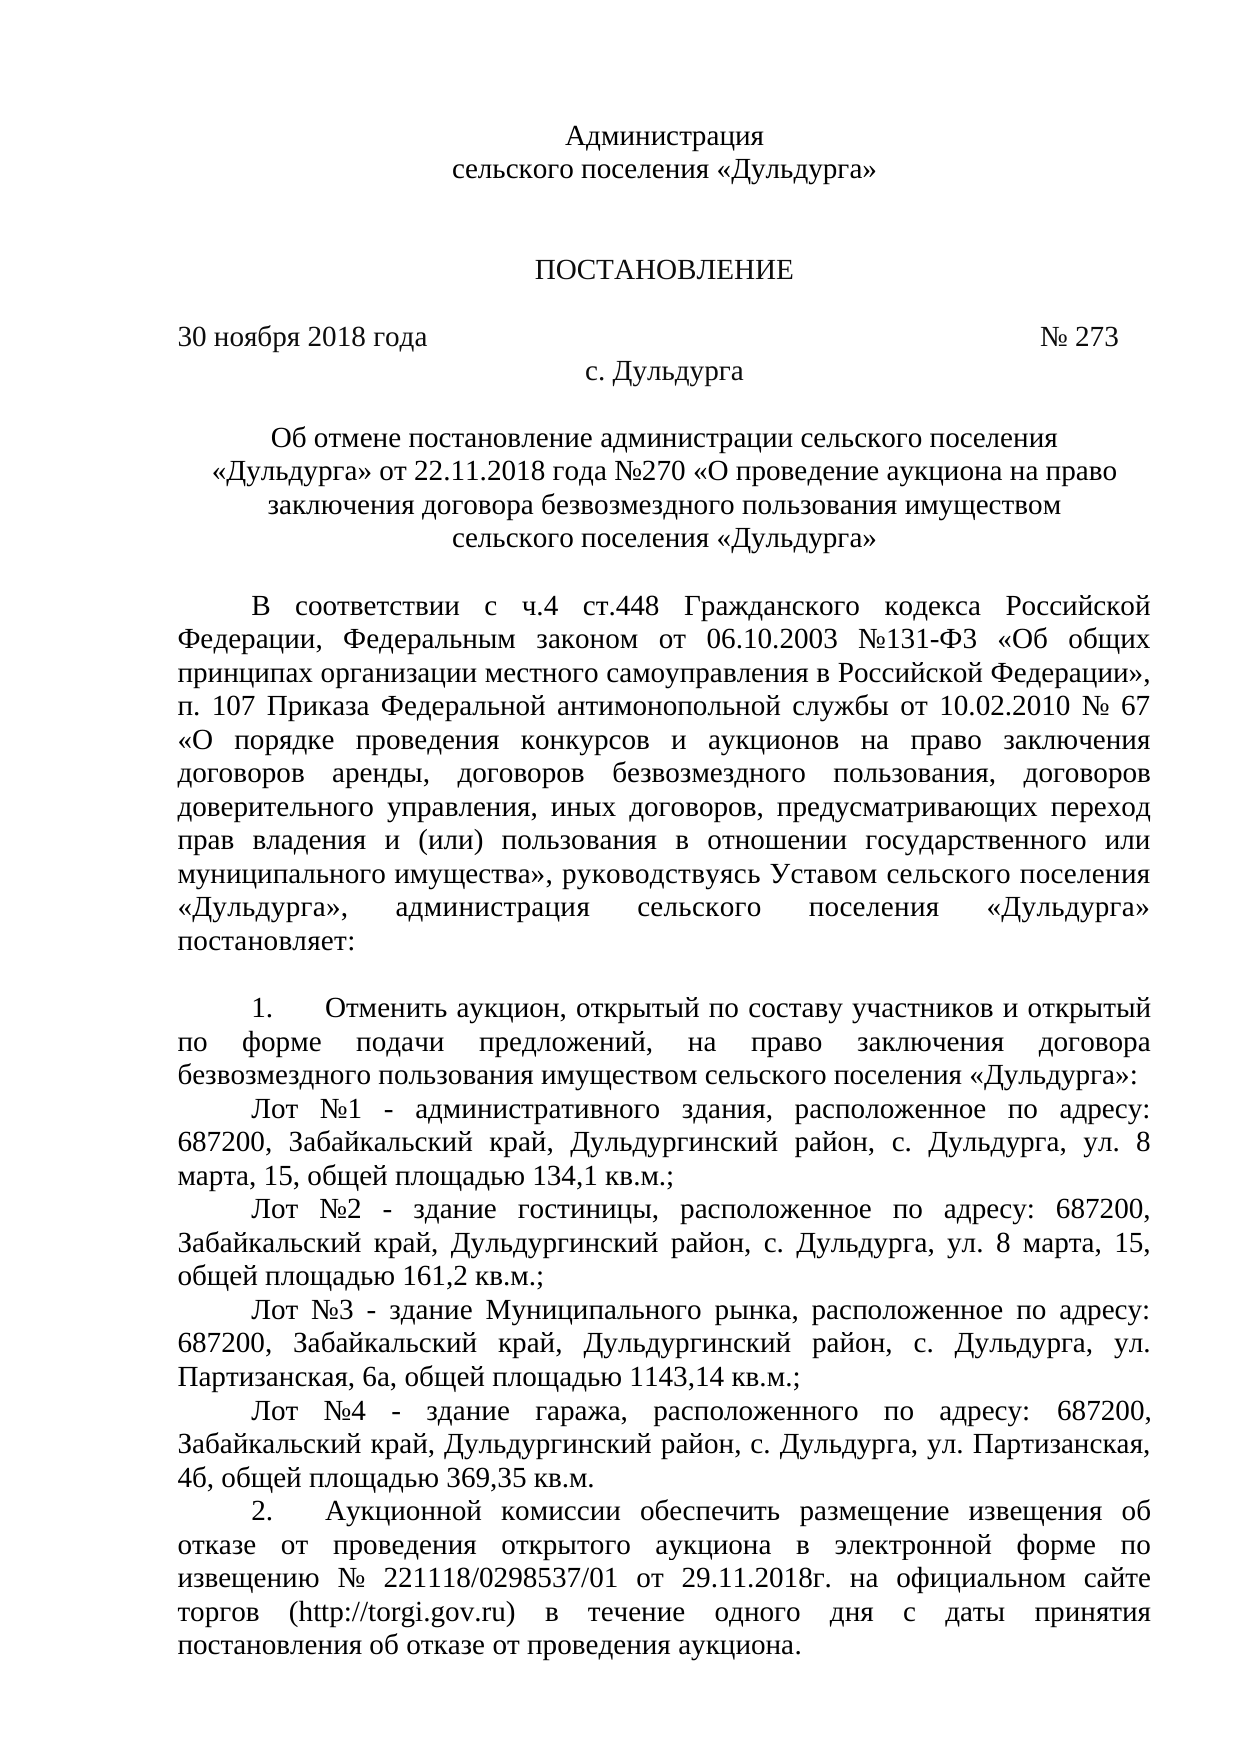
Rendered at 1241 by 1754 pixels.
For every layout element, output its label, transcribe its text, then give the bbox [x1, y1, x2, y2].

text «Дульдурга» от 22.11.2018 года №270 «О проведение аукциона на право [177, 453, 1152, 487]
text 30 ноября 2018 года № 273 [177, 319, 1152, 353]
text сельского поселения «Дульдурга» [177, 521, 1152, 554]
text Лот №3 - здание Муниципального рынка, расположенное по адресу: 687200, Забайкальский край, Дульдургинский район, с. Дульдурга, ул. Партизанская, 6а, общей площадью 1143,14 кв.м.; [177, 1292, 1152, 1393]
text Об отмене постановление администрации сельского поселения [177, 420, 1152, 453]
text В соответствии с ч.4 ст.448 Гражданского кодекса Российской Федерации, Федеральным законом от 06.10.2003 №131-Ф3 «Об общих принципах организации местного самоуправления в Российской Федерации», п. 107 Приказа Федеральной антимонопольной службы от 10.02.2010 № 67 «О порядке проведения конкурсов и аукционов на право заключения договоров аренды, договоров безвозмездного пользования, договоров доверительного управления, иных договоров, предусматривающих переход прав владения и (или) пользования в отношении государственного или муниципального имущества», руководствуясь Уставом сельского поселения «Дульдурга», администрация сельского поселения «Дульдурга» постановляет: [177, 588, 1152, 957]
text заключения договора безвозмездного пользования имуществом [177, 487, 1152, 521]
subtitle ПОСТАНОВЛЕНИЕ [177, 252, 1152, 286]
list Аукционной комиссии обеспечить размещение извещения об отказе от проведения открытого аукциона в электронной форме по извещению № 221118/0298537/01 от 29.11.2018г. на официальном сайте торгов (http://torgi.gov.ru) в течение одного дня с даты принятия постановления об отказе от проведения аукциона. [177, 1560, 1152, 1661]
text Лот №1 - административного здания, расположенное по адресу: 687200, Забайкальский край, Дульдургинский район, с. Дульдурга, ул. 8 марта, 15, общей площадью 134,1 кв.м.; [177, 1091, 1152, 1191]
text Администрация [177, 118, 1152, 152]
list Лот №4 - здание гаража, расположенного по адресу: 687200, Забайкальский край, Дульдургинский район, с. Дульдурга, ул. Партизанская, 4б, общей площадью 369,35 кв.м. [177, 1393, 1152, 1493]
text Лот №2 - здание гостиницы, расположенное по адресу: 687200, Забайкальский край, Дульдургинский район, с. Дульдурга, ул. 8 марта, 15, общей площадью 161,2 кв.м.; [177, 1191, 1152, 1292]
list Отменить аукцион, открытый по составу участников и открытый по форме подачи предложений, на право заключения договора безвозмездного пользования имуществом сельского поселения «Дульдурга»: [177, 990, 1152, 1091]
text сельского поселения «Дульдурга» [177, 152, 1152, 185]
text с. Дульдурга [177, 353, 1152, 386]
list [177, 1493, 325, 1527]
